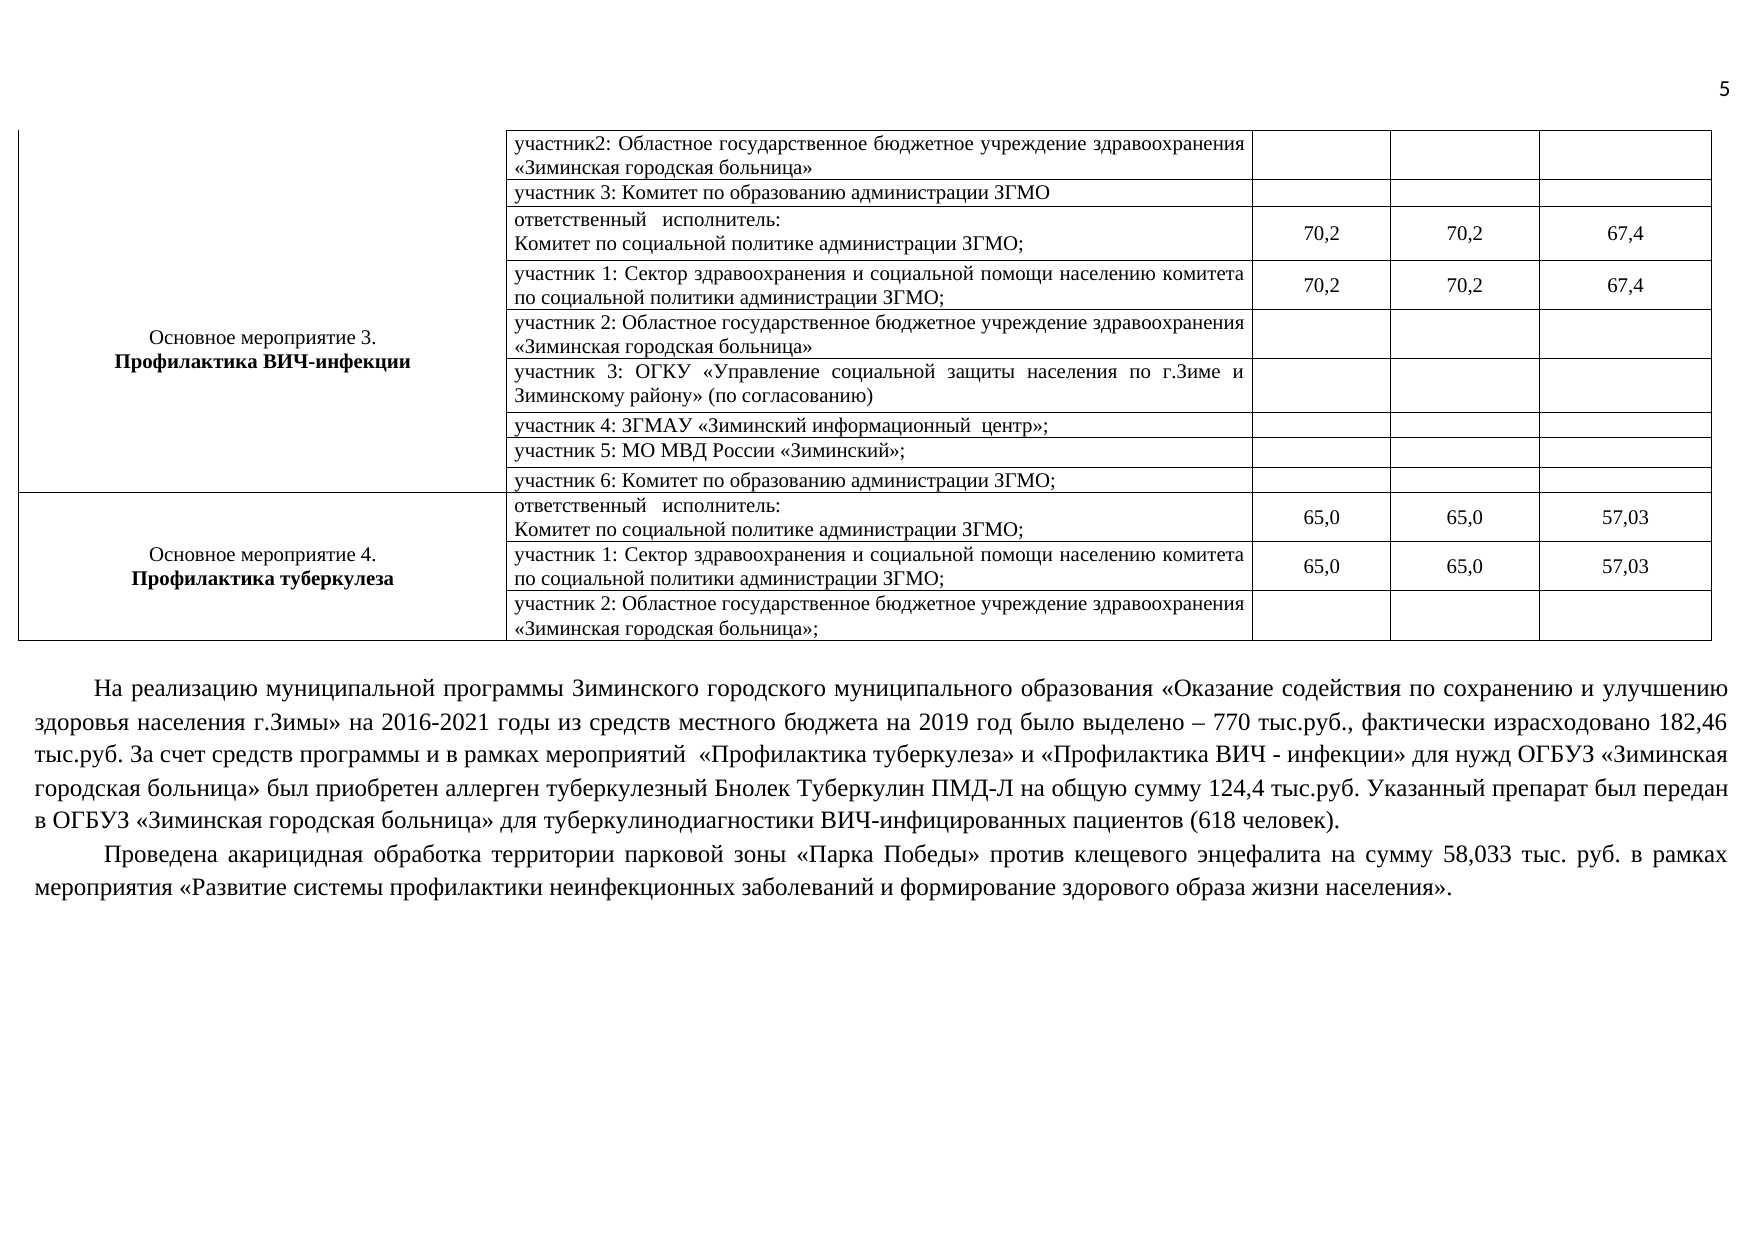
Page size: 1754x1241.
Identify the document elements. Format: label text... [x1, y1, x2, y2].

table_cell [1391, 591, 1539, 639]
table_cell 65,0 [1253, 542, 1390, 590]
table_cell участник 1: Сектор здравоохранения и социальной помощи населению комитета по социальной политики администрации ЗГМО; [507, 542, 1252, 590]
table_cell 65,0 [1391, 542, 1539, 590]
table_cell [1540, 359, 1711, 412]
table_cell [1391, 131, 1539, 179]
table_cell [1253, 438, 1390, 467]
table_cell [1253, 310, 1390, 358]
table_cell 67,4 [1540, 207, 1711, 259]
table_cell участник 6: Комитет по образованию администрации ЗГМО; [507, 468, 1252, 492]
table_cell [1391, 359, 1539, 412]
table_cell [1540, 180, 1711, 206]
table_cell [1540, 468, 1711, 492]
table_cell ответственный исполнитель: Комитет по социальной политике администрации ЗГМО; [507, 207, 1252, 259]
table_cell [1391, 468, 1539, 492]
table_cell [1253, 591, 1390, 639]
table_cell [1391, 413, 1539, 437]
table_cell [1540, 591, 1711, 639]
table_cell участник 3: ОГКУ «Управление социальной защиты населения по г.Зиме и Зиминскому району» (по согласованию) [507, 359, 1252, 412]
table_cell ответственный исполнитель: Комитет по социальной политике администрации ЗГМО; [507, 493, 1252, 541]
table_cell [1253, 359, 1390, 412]
table_cell 67,4 [1540, 261, 1711, 309]
table_cell [1540, 413, 1711, 437]
table_cell участник 3: Комитет по образованию администрации ЗГМО [507, 180, 1252, 206]
table_cell [1540, 438, 1711, 467]
table_cell 65,0 [1391, 493, 1539, 541]
table_cell Основное мероприятие 4. Профилактика туберкулеза [19, 493, 506, 639]
table_cell [1391, 438, 1539, 467]
table_cell [1540, 310, 1711, 358]
table_cell участник2: Областное государственное бюджетное учреждение здравоохранения «Зиминская городская больница» [507, 131, 1252, 179]
table_cell 70,2 [1253, 207, 1390, 259]
text Проведена акарицидная обработка территории парковой зоны «Парка Победы» против клещевого энцефалита на сумму 58,033 тыс. руб. в рамках мероприятия «Развитие системы профилактики неинфекционных заболеваний и формирование здорового образа жизни населения». [34, 839, 1730, 900]
table_cell 70,2 [1253, 261, 1390, 309]
text На реализацию муниципальной программы Зиминского городского муниципального образования «Оказание содействия по сохранению и улучшению здоровья населения г.Зимы» на 2016-2021 годы из средств местного бюджета на 2019 год было выделено – 770 тыс.руб., фактически израсходовано 182,46 тыс.руб. За счет средств программы и в рамках мероприятий «Профилактика туберкулеза» и «Профилактика ВИЧ - инфекции» для нужд ОГБУЗ «Зиминская городская больница» был приобретен аллерген туберкулезный Бнолек Туберкулин ПМД-Л на общую сумму 124,4 тыс.руб. Указанный препарат был передан в ОГБУЗ «Зиминская городская больница» для туберкулинодиагностики ВИЧ-инфицированных пациентов (618 человек). [34, 673, 1730, 834]
table_cell [1391, 180, 1539, 206]
table_cell 65,0 [1253, 493, 1390, 541]
table_cell Основное мероприятие 3. Профилактика ВИЧ-инфекции [19, 206, 506, 492]
table_cell 57,03 [1540, 542, 1711, 590]
table_cell [1391, 310, 1539, 358]
table_cell [1540, 131, 1711, 179]
table_cell участник 5: МО МВД России «Зиминский»; [507, 438, 1252, 467]
table_cell участник 2: Областное государственное бюджетное учреждение здравоохранения «Зиминская городская больница»; [507, 591, 1252, 639]
table_cell [1253, 468, 1390, 492]
table_cell [1253, 131, 1390, 179]
table_cell 57,03 [1540, 493, 1711, 541]
table_cell 70,2 [1391, 207, 1539, 259]
table_cell участник 2: Областное государственное бюджетное учреждение здравоохранения «Зиминская городская больница» [507, 310, 1252, 358]
table_cell участник 1: Сектор здравоохранения и социальной помощи населению комитета по социальной политики администрации ЗГМО; [507, 261, 1252, 309]
table_cell [1253, 180, 1390, 206]
table_cell участник 4: ЗГМАУ «Зиминский информационный центр»; [507, 413, 1252, 437]
table_cell 70,2 [1391, 261, 1539, 309]
table_cell [1253, 413, 1390, 437]
